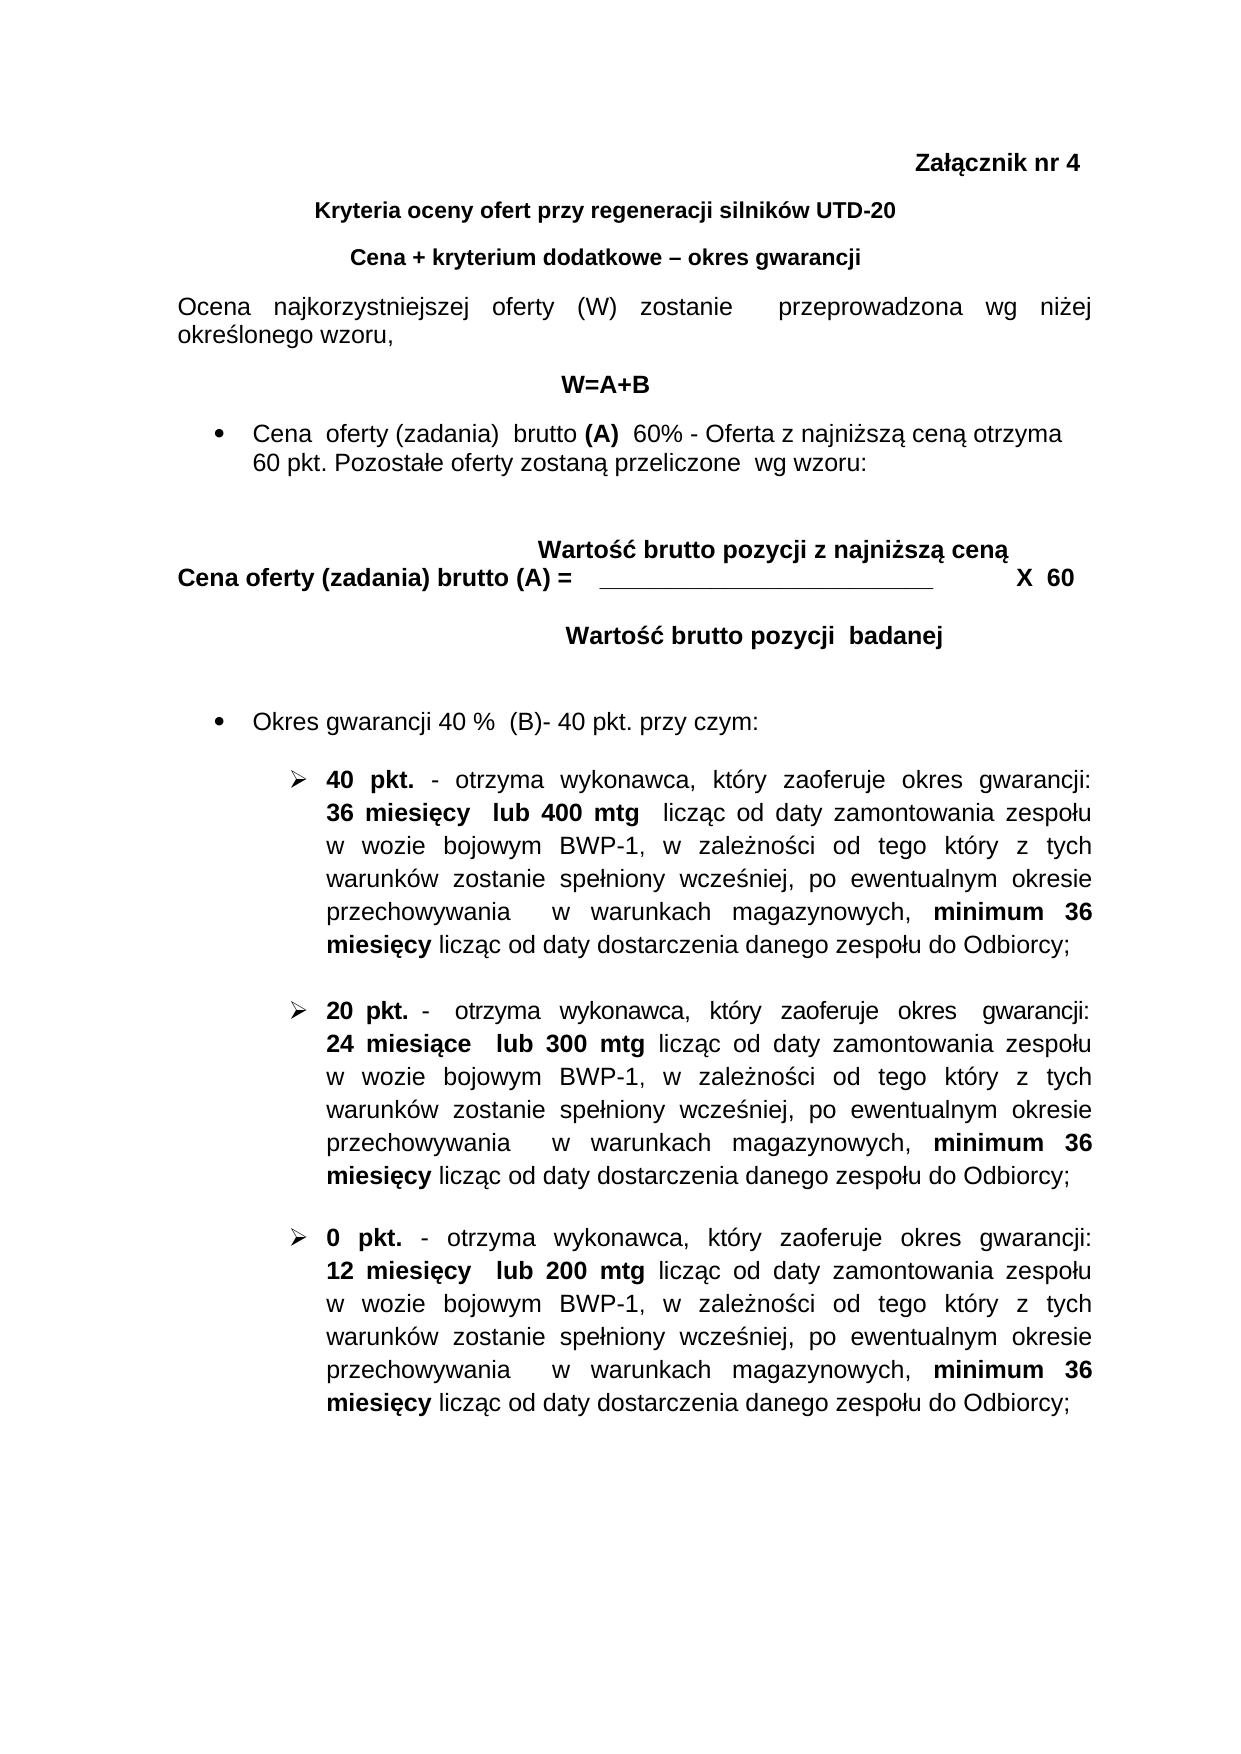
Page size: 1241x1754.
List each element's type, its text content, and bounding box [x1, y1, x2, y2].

text Kryteria oceny ofert przy regeneracji silników UTD-20 [118, 197, 1093, 223]
text W=A+B [118, 370, 1093, 399]
list Ocena najkorzystniejszej oferty (W) zostanie przeprowadzona wg niżej określonego wzoru, [177, 292, 1093, 349]
list Cena oferty (zadania) brutto (A) = ________________________ X 60 [177, 563, 1093, 592]
list Okres gwarancji 40 % (B)- 40 pkt. przy czym: [215, 707, 1093, 736]
list Cena oferty (zadania) brutto (A) 60% - Oferta z najniższą ceną otrzyma 60 pkt. Pozostałe oferty zostaną przeliczone wg wzoru: [215, 419, 1093, 477]
text Cena + kryterium dodatkowe – okres gwarancji [118, 244, 1093, 271]
list 0 pkt. - otrzyma wykonawca, który zaoferuje okres gwarancji: 12 miesięcy lub 200 mtg licząc od daty zamontowania zespołu w wozie bojowym BWP-1, w zależności od tego który z tych warunków zostanie spełniony wcześniej, po ewentualnym okresie przechowywania w warunkach magazynowych, minimum 36 miesięcy licząc od daty dostarczenia danego zespołu do Odbiorcy; [288, 1223, 1093, 1417]
list 20 pkt. - otrzyma wykonawca, który zaoferuje okres gwarancji: [288, 996, 1093, 1025]
list Wartość brutto pozycji badanej [177, 621, 1093, 649]
list 40 pkt. - otrzyma wykonawca, który zaoferuje okres gwarancji: 36 miesięcy lub 400 mtg licząc od daty zamontowania zespołu w wozie bojowym BWP-1, w zależności od tego który z tych warunków zostanie spełniony wcześniej, po ewentualnym okresie przechowywania w warunkach magazynowych, minimum 36 miesięcy licząc od daty dostarczenia danego zespołu do Odbiorcy; [288, 765, 1093, 959]
list Wartość brutto pozycji z najniższą ceną [177, 534, 1093, 563]
text Załącznik nr 4 [856, 148, 1093, 176]
list 24 miesiące lub 300 mtg licząc od daty zamontowania zespołu w wozie bojowym BWP-1, w zależności od tego który z tych warunków zostanie spełniony wcześniej, po ewentualnym okresie przechowywania w warunkach magazynowych, minimum 36 miesięcy licząc od daty dostarczenia danego zespołu do Odbiorcy; [326, 1029, 1093, 1190]
